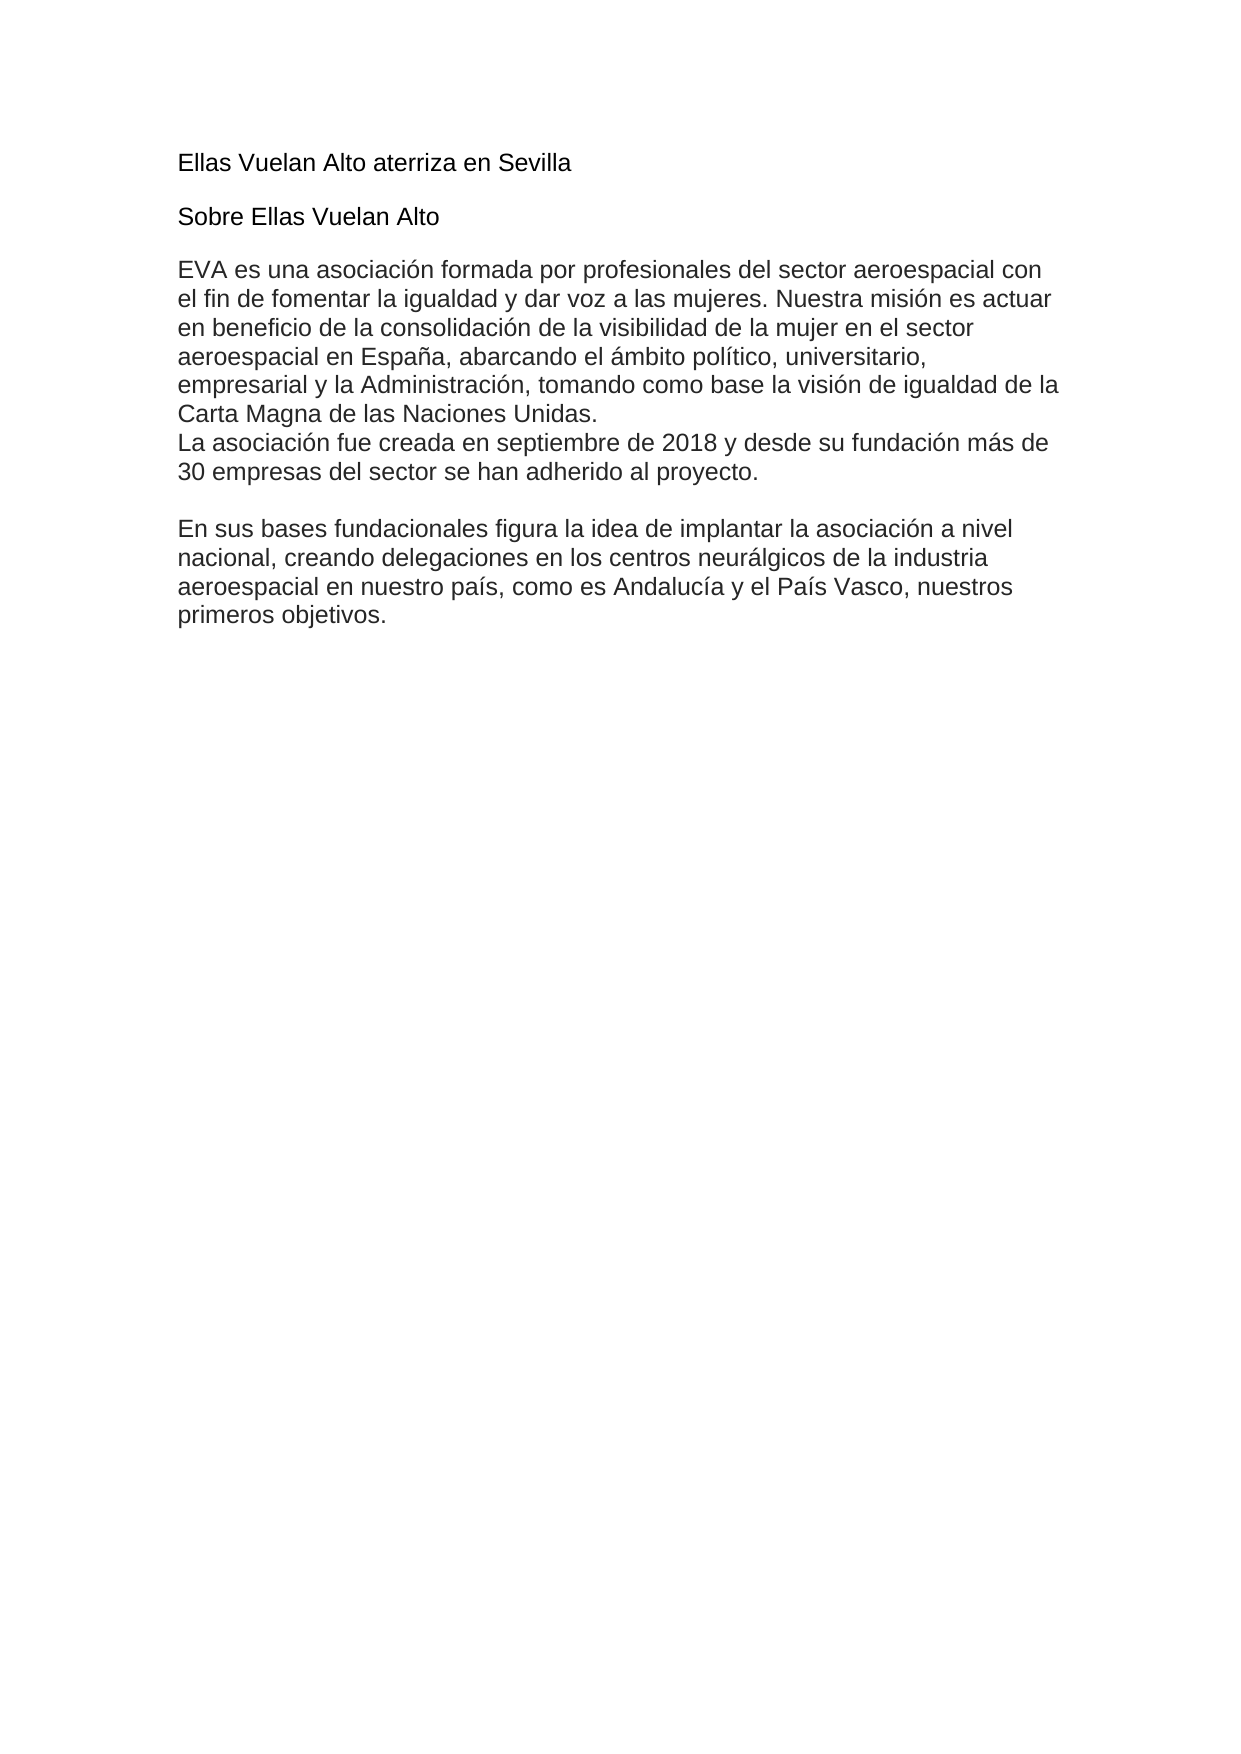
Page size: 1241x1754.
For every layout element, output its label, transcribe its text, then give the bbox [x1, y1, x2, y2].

text En sus bases fundacionales figura la idea de implantar la asociación a nivel nacional, creando delegaciones en los centros neurálgicos de la industria aeroespacial en nuestro país, como es Andalucía y el País Vasco, nuestros primeros objetivos. [177, 514, 1063, 629]
text EVA es una asociación formada por profesionales del sector aeroespacial con el fin de fomentar la igualdad y dar voz a las mujeres. Nuestra misión es actuar en beneficio de la consolidación de la visibilidad de la mujer en el sector aeroespacial en España, abarcando el ámbito político, universitario, empresarial y la Administración, tomando como base la visión de igualdad de la Carta Magna de las Naciones Unidas. [177, 255, 1063, 428]
text La asociación fue creada en septiembre de 2018 y desde su fundación más de 30 empresas del sector se han adherido al proyecto. [177, 428, 1063, 485]
text Sobre Ellas Vuelan Alto [177, 201, 1063, 230]
text Ellas Vuelan Alto aterriza en Sevilla [177, 148, 1063, 176]
